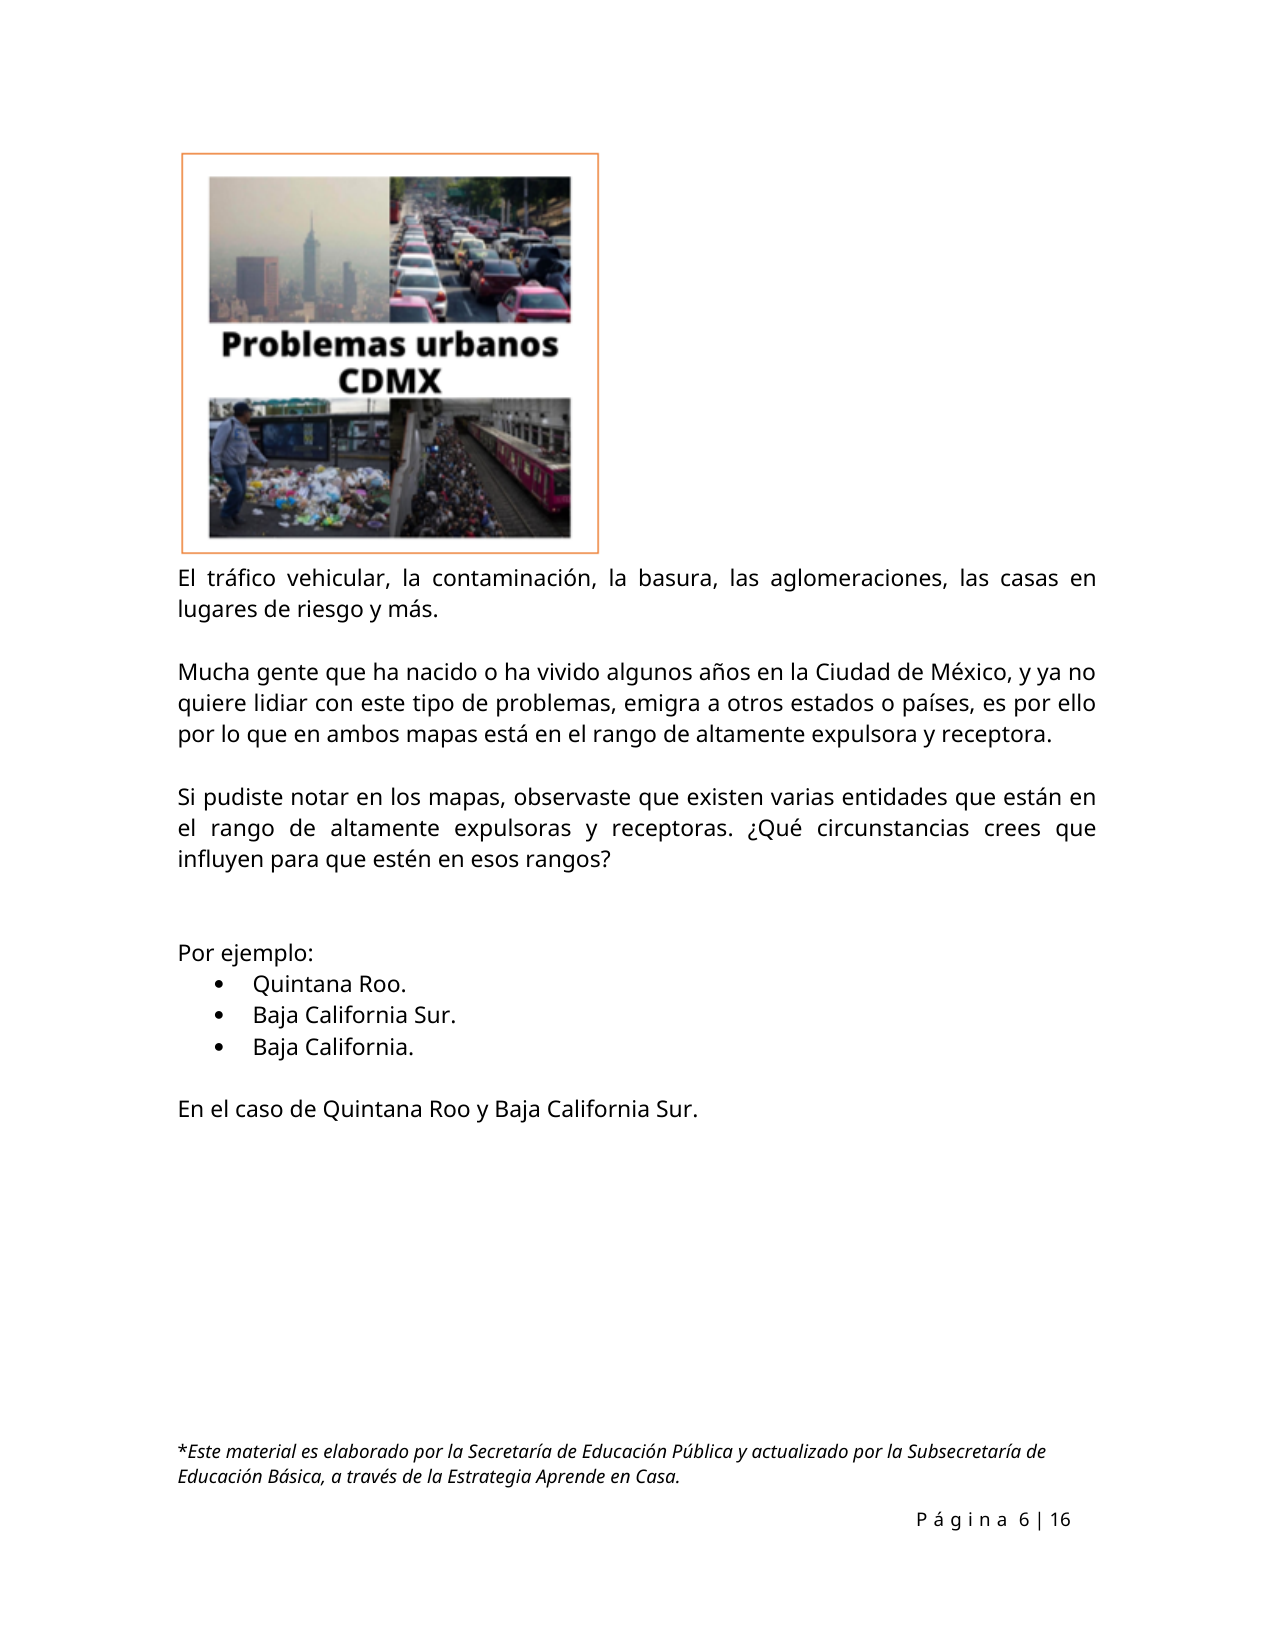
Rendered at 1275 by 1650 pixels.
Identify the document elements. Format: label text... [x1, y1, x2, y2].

list Baja California. [215, 1030, 1098, 1062]
text Por ejemplo: [177, 937, 1098, 968]
text Mucha gente que ha nacido o ha vivido algunos años en la Ciudad de México, y ya no quiere lidiar con este tipo de problemas, emigra a otros estados o países, es por ello por lo que en ambos mapas está en el rango de altamente expulsora y receptora. [177, 655, 1098, 749]
text El tráfico vehicular, la contaminación, la basura, las aglomeraciones, las casas en lugares de riesgo y más. [177, 562, 1098, 624]
list Quintana Roo. [215, 968, 1098, 999]
text Si pudiste notar en los mapas, observaste que existen varias entidades que están en el rango de altamente expulsoras y receptoras. ¿Qué circunstancias crees que influyen para que estén en esos rangos? [177, 780, 1098, 874]
picture [177, 147, 607, 562]
text En el caso de Quintana Roo y Baja California Sur. [177, 1093, 1098, 1124]
list Baja California Sur. [215, 999, 1098, 1030]
